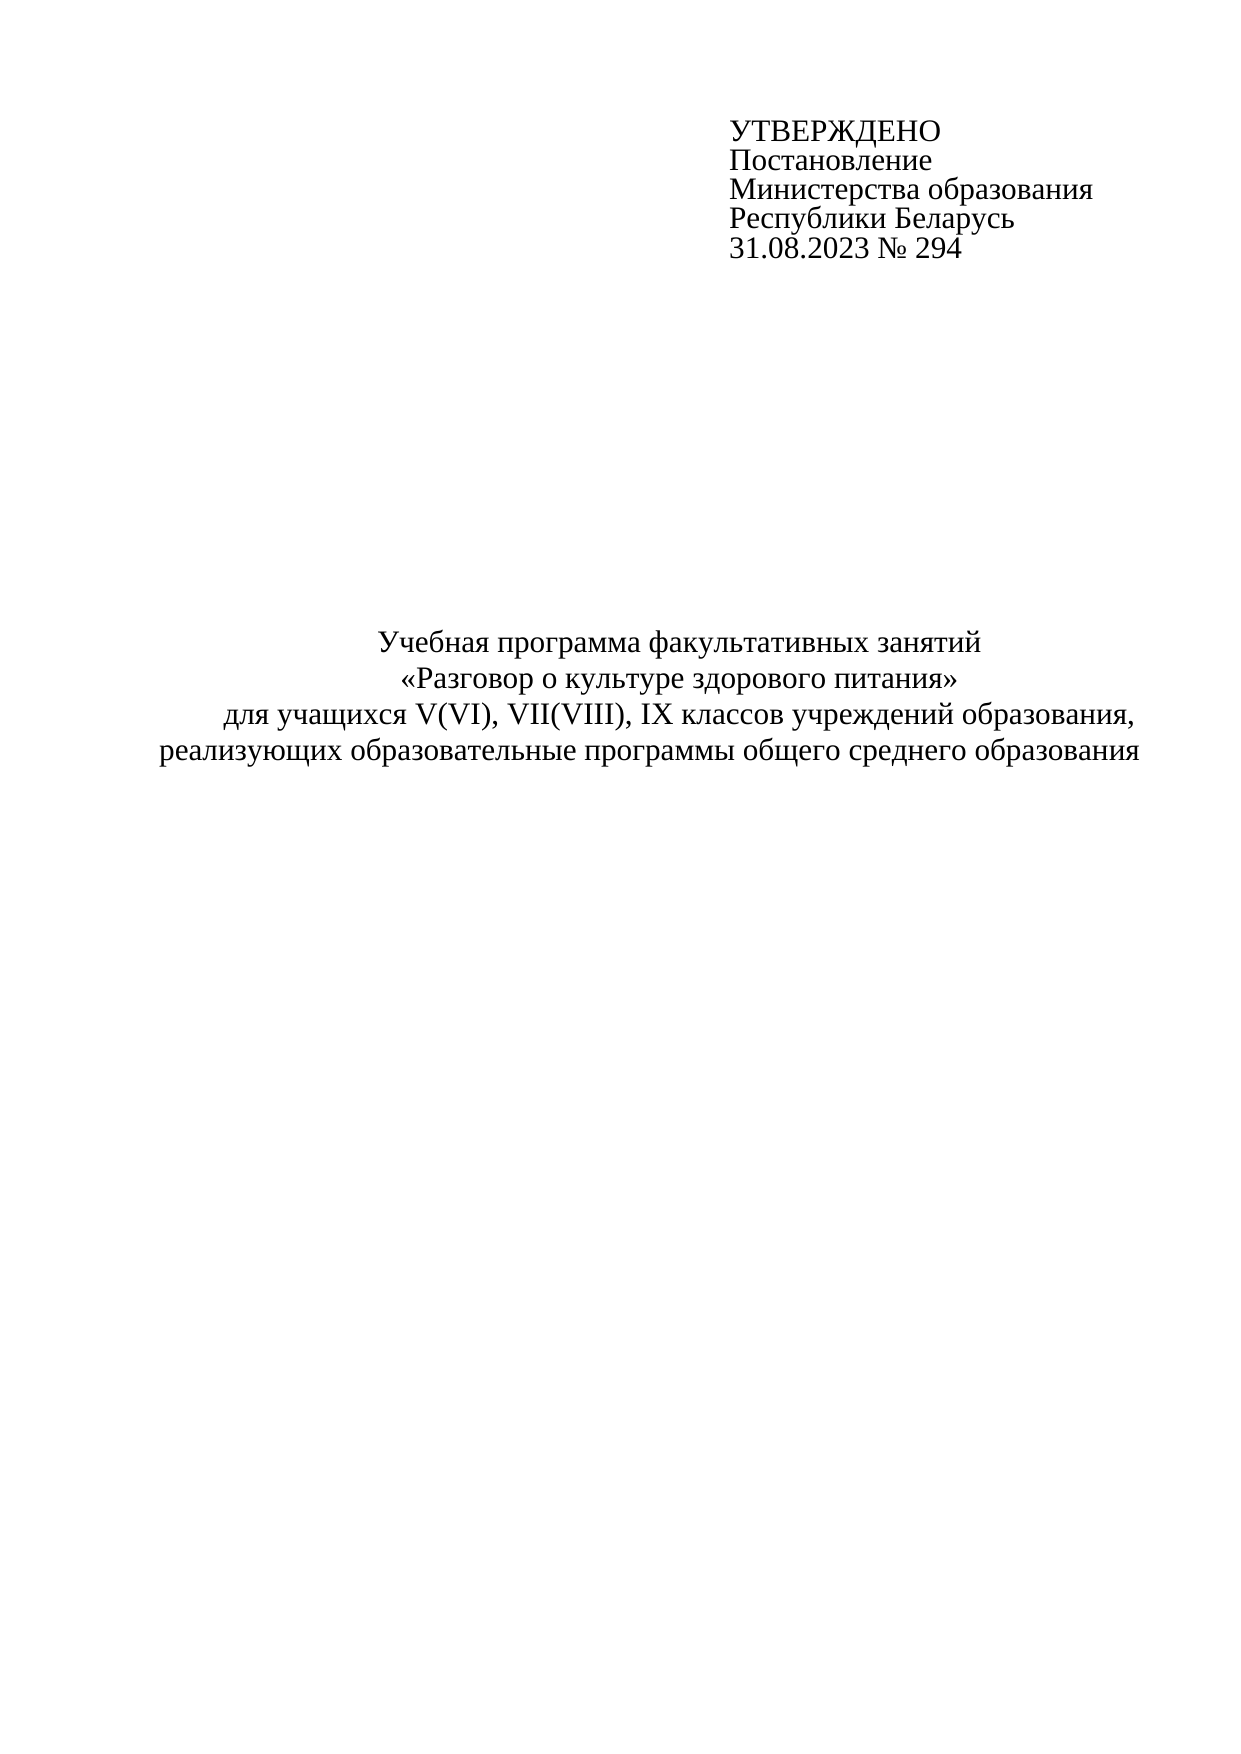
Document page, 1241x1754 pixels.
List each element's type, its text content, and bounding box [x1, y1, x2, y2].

text для учащихся V(VI), VII(VIII), IX классов учреждений образования, [177, 695, 1181, 731]
table_header УТВЕРЖДЕНО [718, 118, 1152, 147]
table_cell Республики Беларусь [718, 206, 1152, 235]
table_cell Постановление Министерства образования [718, 147, 1152, 206]
text Учебная программа факультативных занятий [177, 623, 1181, 659]
table_cell 31.08.2023 № 294 [718, 235, 1152, 264]
text реализующих образовательные программы общего среднего образования [118, 731, 1181, 767]
text «Разговор о культуре здорового питания» [177, 659, 1181, 695]
